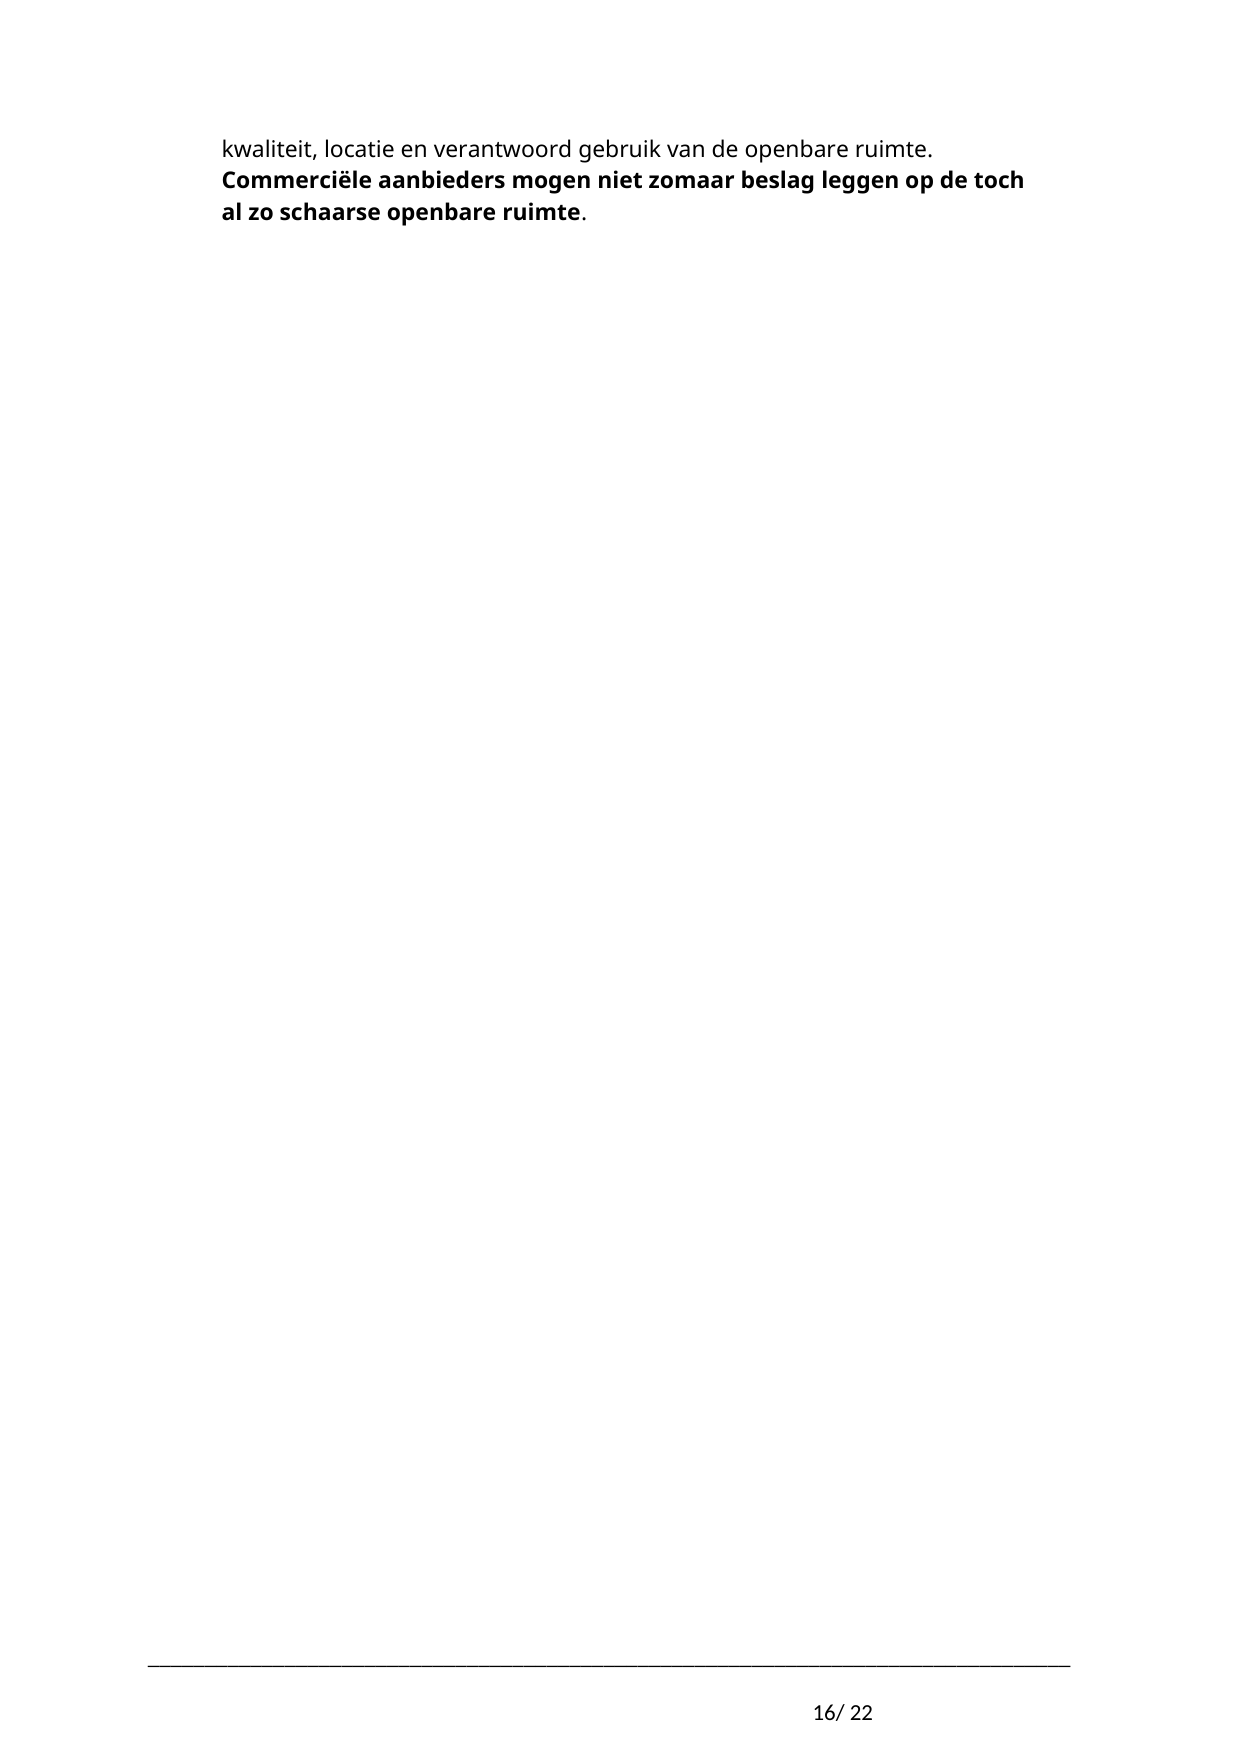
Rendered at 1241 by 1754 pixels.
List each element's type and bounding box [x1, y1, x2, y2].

text [196, 133, 1047, 227]
